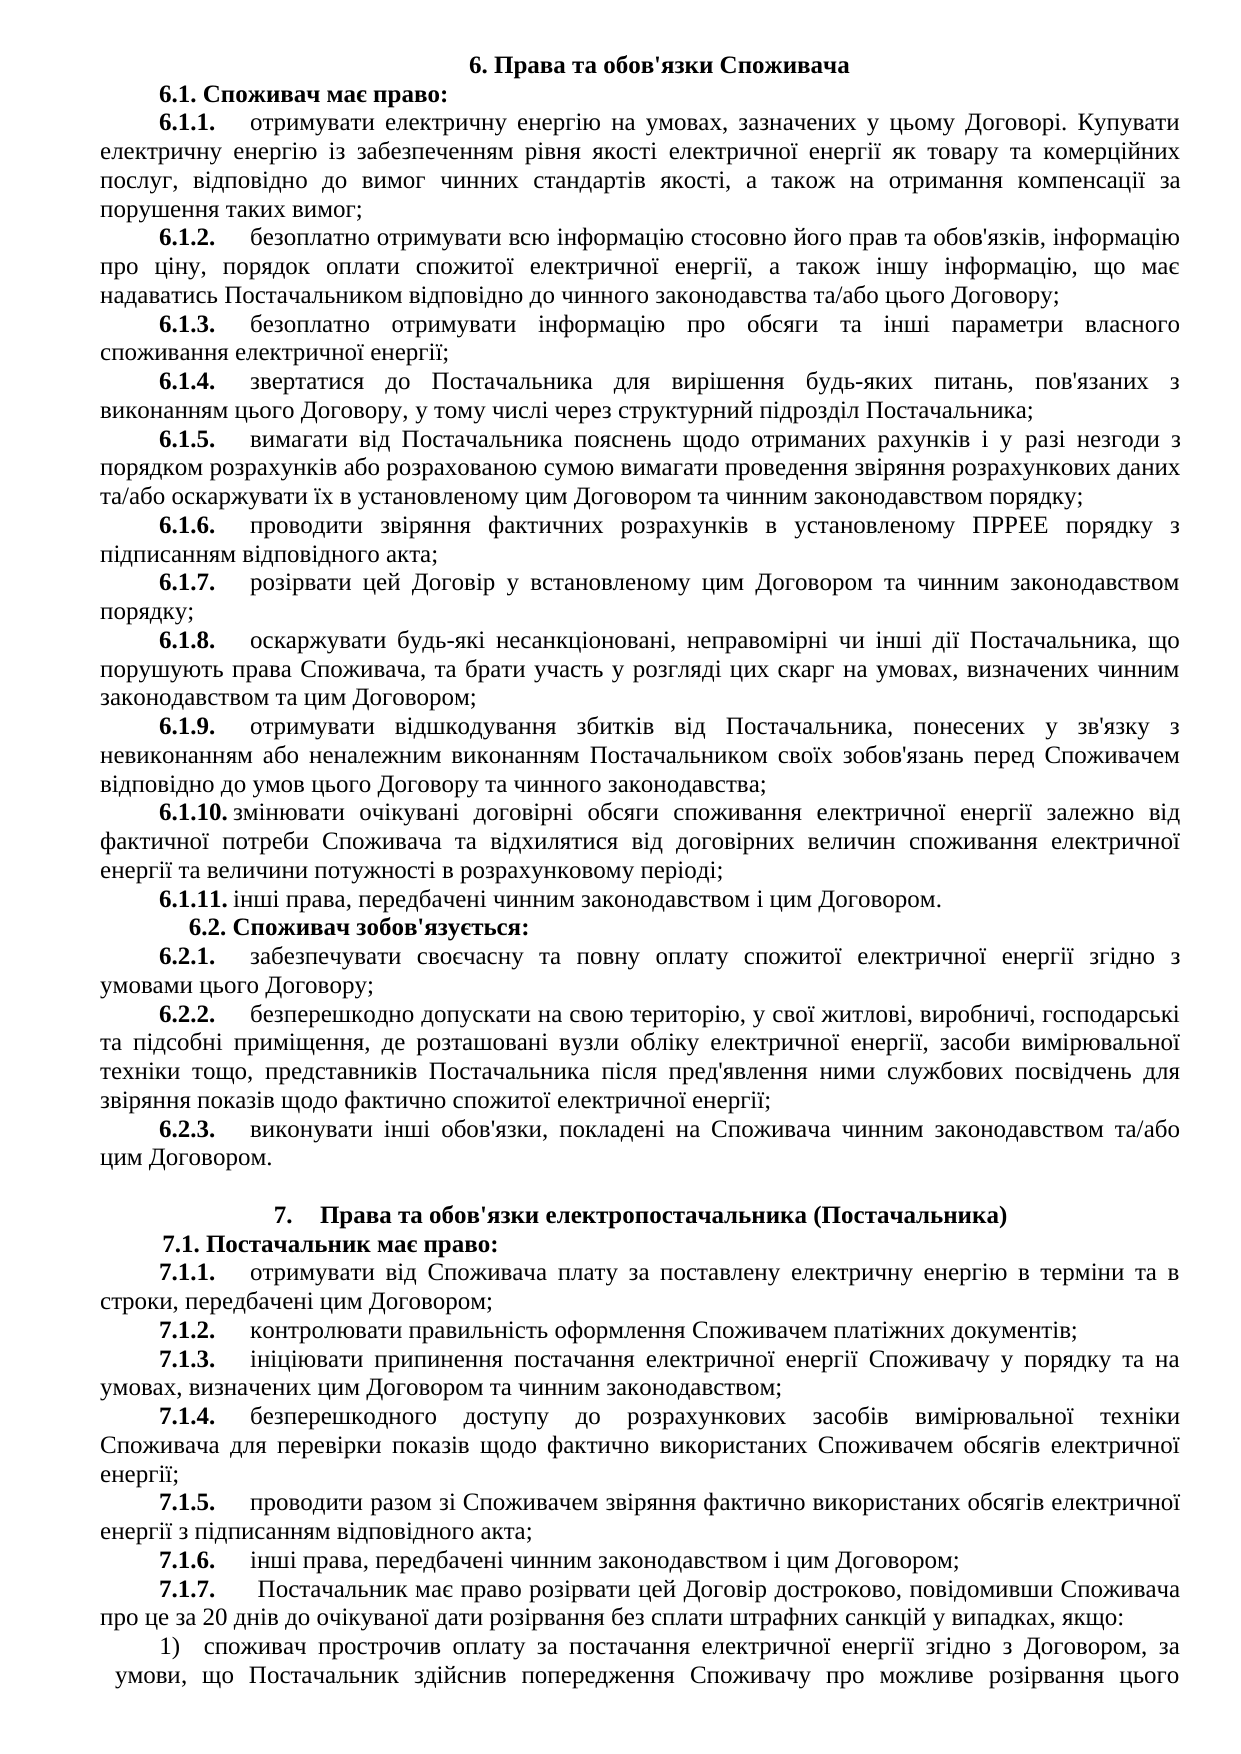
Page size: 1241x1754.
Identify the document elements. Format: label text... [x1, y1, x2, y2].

list отримувати електричну енергію на умовах, зазначених у цьому Договорі. Купувати електричну енергію із забезпеченням рівня якості електричної енергії як товару та комерційних послуг, відповідно до вимог чинних стандартів якості, а також на отримання компенсації за порушення таких вимог; [100, 107, 1181, 222]
list отримувати відшкодування збитків від Постачальника, понесених у зв'язку з невиконанням або неналежним виконанням Постачальником своїх зобов'язань перед Споживачем відповідно до умов цього Договору та чинного законодавства; [100, 711, 1181, 797]
list інші права, передбачені чинним законодавством і цим Договором; [100, 1545, 1181, 1574]
text 6. Права та обов'язки Споживача [137, 50, 1181, 79]
list оскаржувати будь-які несанкціоновані, неправомірні чи інші дії Постачальника, що порушують права Споживача, та брати участь у розгляді цих скарг на умовах, визначених чинним законодавством та цим Договором; [100, 625, 1181, 711]
list безоплатно отримувати інформацію про обсяги та інші параметри власного споживання електричної енергії; [100, 309, 1181, 366]
list отримувати від Споживача плату за поставлену електричну енергію в терміни та в строки, передбачені цим Договором; [100, 1257, 1181, 1315]
list проводити звіряння фактичних розрахунків в установленому ПРРЕЕ порядку з підписанням відповідного акта; [100, 510, 1181, 567]
list Постачальник має право розірвати цей Договір достроково, повідомивши Споживача про це за 20 днів до очікуваної дати розірвання без сплати штрафних санкцій у випадках, якщо: [100, 1574, 1181, 1631]
list Права та обов'язки електропостачальника (Постачальника) [100, 1200, 1181, 1229]
list забезпечувати своєчасну та повну оплату спожитої електричної енергії згідно з умовами цього Договору; [100, 941, 1181, 999]
list безперешкодно допускати на свою територію, у свої житлові, виробничі, господарські та підсобні приміщення, де розташовані вузли обліку електричної енергії, засоби вимірювальної техніки тощо, представників Постачальника після пред'явлення ними службових посвідчень для звіряння показів щодо фактично спожитої електричної енергії; [100, 999, 1181, 1114]
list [115, 1631, 1181, 1689]
list інші права, передбачені чинним законодавством і цим Договором. [100, 884, 1181, 912]
list безперешкодного доступу до розрахункових засобів вимірювальної техніки Споживача для перевірки показів щодо фактично використаних Споживачем обсягів електричної енергії; [100, 1401, 1181, 1487]
list контролювати правильність оформлення Споживачем платіжних документів; [100, 1315, 1181, 1344]
list вимагати від Постачальника пояснень щодо отриманих рахунків і у разі незгоди з порядком розрахунків або розрахованою сумою вимагати проведення звіряння розрахункових даних та/або оскаржувати їх в установленому цим Договором та чинним законодавством порядку; [100, 424, 1181, 510]
list змінювати очікувані договірні обсяги споживання електричної енергії залежно від фактичної потреби Споживача та відхилятися від договірних величин споживання електричної енергії та величини потужності в розрахунковому періоді; [100, 797, 1181, 884]
list розірвати цей Договір у встановленому цим Договором та чинним законодавством порядку; [100, 567, 1181, 625]
list ініціювати припинення постачання електричної енергії Споживачу у порядку та на умовах, визначених цим Договором та чинним законодавством; [100, 1344, 1181, 1401]
text 6.1. Споживач має право: [100, 79, 1181, 107]
list звертатися до Постачальника для вирішення будь-яких питань, пов'язаних з виконанням цього Договору, у тому числі через структурний підрозділ Постачальника; [100, 366, 1181, 424]
list виконувати інші обов'язки, покладені на Споживача чинним законодавством та/або цим Договором. [100, 1114, 1181, 1171]
text 6.2. Споживач зобов'язується: [100, 912, 1181, 941]
list проводити разом зі Споживачем звіряння фактично використаних обсягів електричної енергії з підписанням відповідного акта; [100, 1487, 1181, 1545]
text 7.1. Постачальник має право: [100, 1229, 1181, 1257]
list безоплатно отримувати всю інформацію стосовно його прав та обов'язків, інформацію про ціну, порядок оплати спожитої електричної енергії, а також іншу інформацію, що має надаватись Постачальником відповідно до чинного законодавства та/або цього Договору; [100, 222, 1181, 309]
